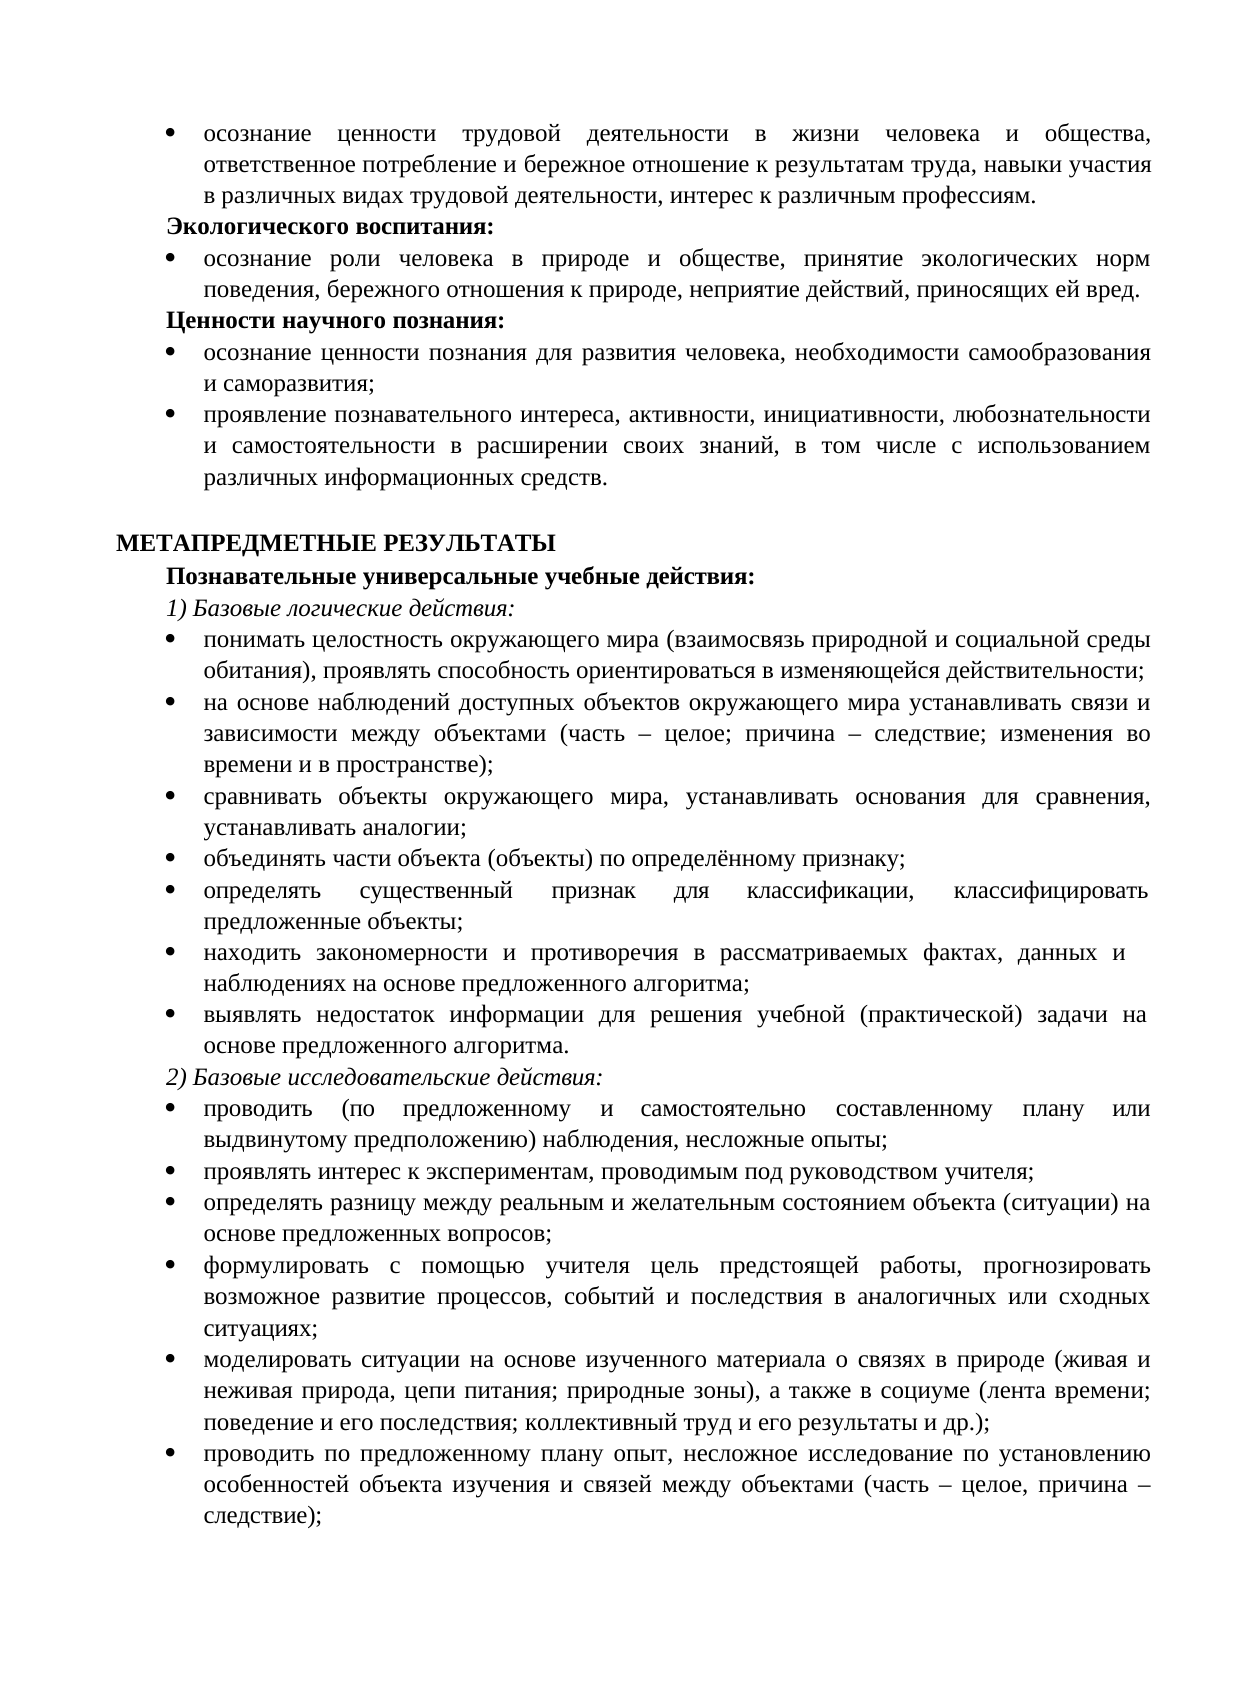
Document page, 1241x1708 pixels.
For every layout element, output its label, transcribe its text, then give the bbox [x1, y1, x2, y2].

list осознание ценности трудовой деятельности в жизни человека и общества, ответственное потребление и бережное отношение к результатам труда, навыки участия в различных видах трудовой деятельности, интерес к различным профессиям. [166, 118, 1152, 208]
list проявление познавательного интереса, активности, инициативности, любознательности и самостоятельности в расширении своих знаний, в том числе с использованием различных информационных средств. [166, 399, 1152, 490]
subtitle МЕТАПРЕДМЕТНЫЕ РЕЗУЛЬТАТЫ [116, 528, 1163, 557]
list проводить (по предложенному и самостоятельно составленному плану или выдвинутому предположению) наблюдения, несложные опыты; [166, 1093, 1152, 1153]
subtitle Познавательные универсальные учебные действия: [166, 561, 1163, 590]
list моделировать ситуации на основе изученного материала о связях в природе (живая и неживая природа, цепи питания; природные зоны), а также в социуме (лента времени; поведение и его последствия; коллективный труд и его результаты и др.); [166, 1344, 1152, 1435]
list проявлять интерес к экспериментам, проводимым под руководством учителя; [166, 1156, 1163, 1185]
list сравнивать объекты окружающего мира, устанавливать основания для сравнения, устанавливать аналогии; [166, 781, 1152, 841]
list определять разницу между реальным и желательным состоянием объекта (ситуации) на основе предложенных вопросов; [166, 1187, 1152, 1247]
subtitle Ценности научного познания: [166, 306, 1163, 334]
list выявлять недостаток информации для решения учебной (практической) задачи на основе предложенного алгоритма. [166, 999, 1152, 1059]
list формулировать с помощью учителя цель предстоящей работы, прогнозировать возможное развитие процессов, событий и последствия в аналогичных или сходных ситуациях; [166, 1250, 1152, 1342]
list объединять части объекта (объекты) по определённому признаку; [166, 843, 1163, 872]
list определять существенный признак для классификации, классифицировать предложенные объекты; [166, 875, 1152, 934]
list осознание роли человека в природе и обществе, принятие экологических норм поведения, бережного отношения к природе, неприятие действий, приносящих ей вред. [166, 243, 1152, 303]
list находить закономерности и противоречия в рассматриваемых фактах, данных и наблюдениях на основе предложенного алгоритма; [166, 937, 1151, 997]
list осознание ценности познания для развития человека, необходимости самообразования и саморазвития; [166, 337, 1152, 397]
subtitle Экологического воспитания: [166, 211, 1163, 240]
list Базовые логические действия: [166, 593, 1163, 622]
list понимать целостность окружающего мира (взаимосвязь природной и социальной среды обитания), проявлять способность ориентироваться в изменяющейся действительности; [166, 624, 1152, 684]
list на основе наблюдений доступных объектов окружающего мира устанавливать связи и зависимости между объектами (часть – целое; причина – следствие; изменения во времени и в пространстве); [166, 687, 1152, 778]
list Базовые исследовательские действия: [166, 1062, 1163, 1091]
list проводить по предложенному плану опыт, несложное исследование по установлению особенностей объекта изучения и связей между объектами (часть – целое, причина – следствие); [166, 1438, 1152, 1529]
